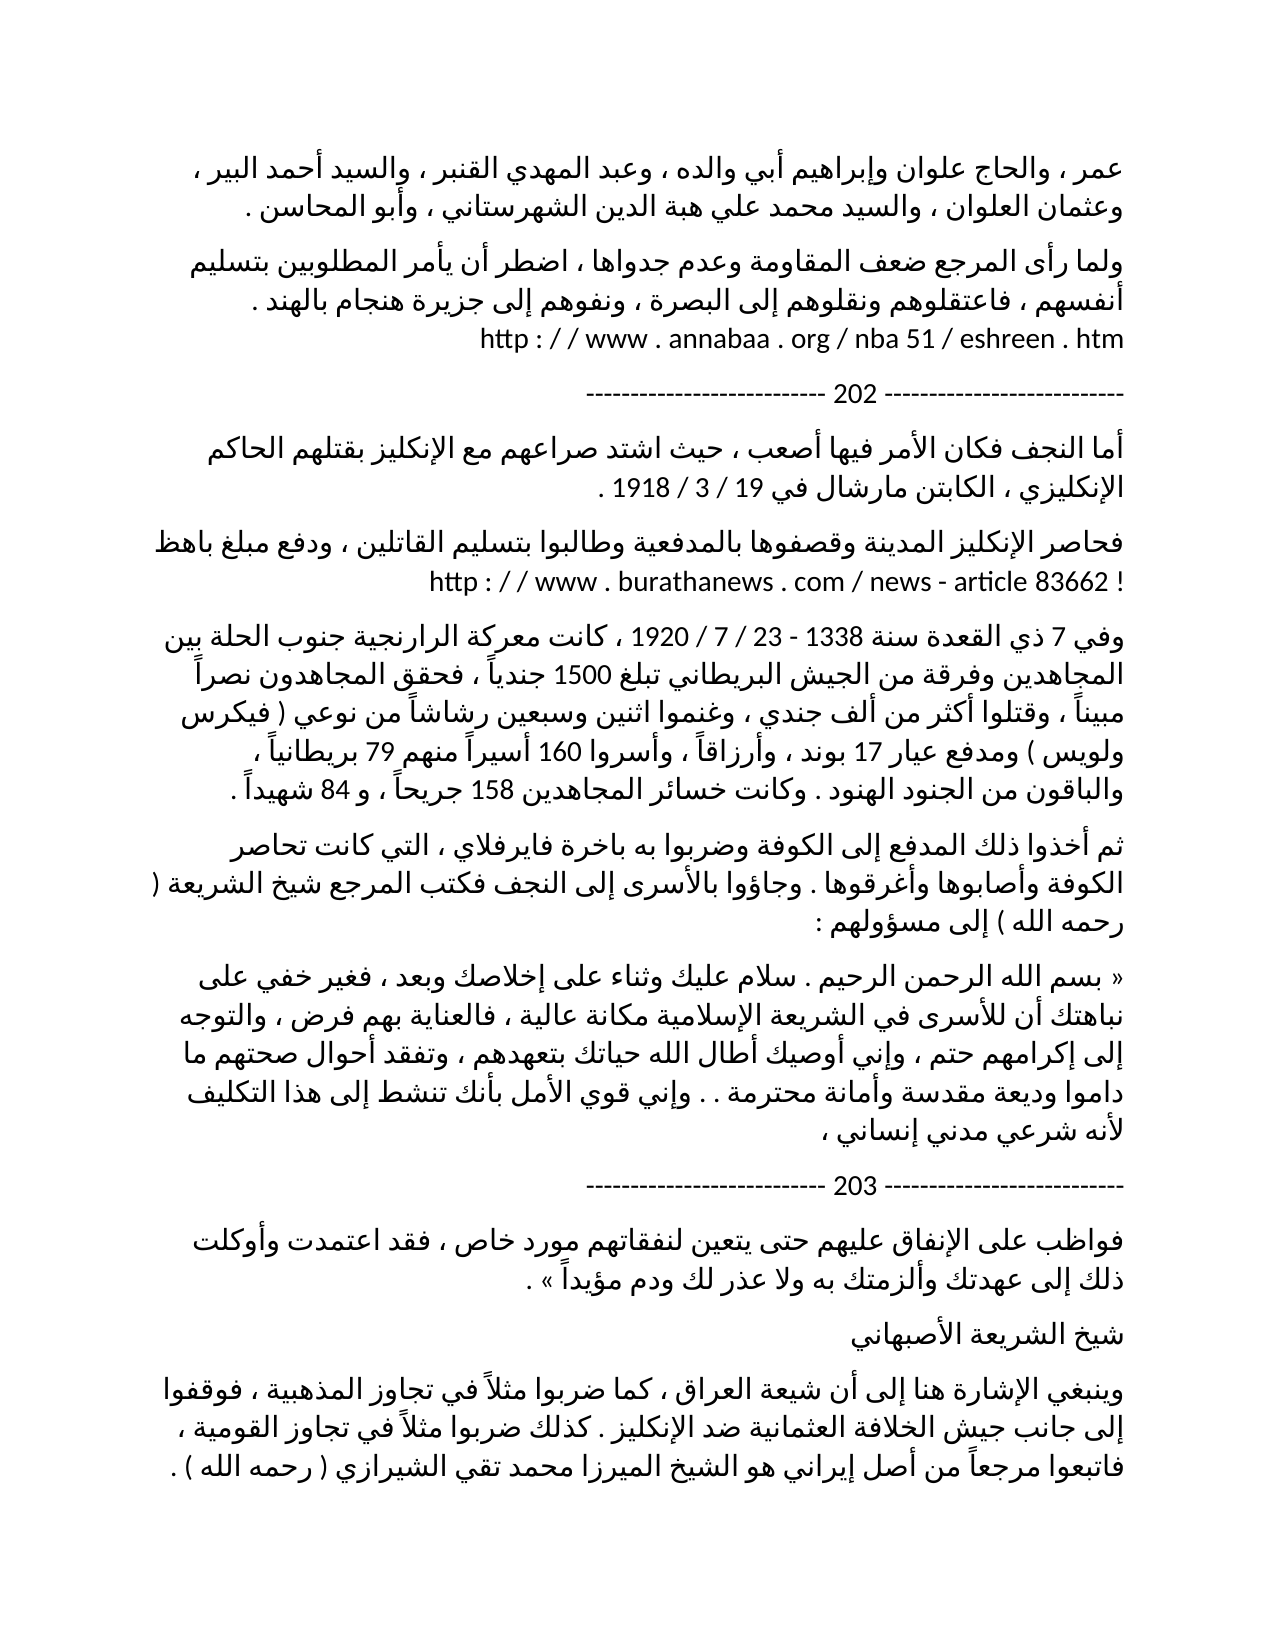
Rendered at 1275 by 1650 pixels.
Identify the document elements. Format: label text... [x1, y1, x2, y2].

text وفي 7 ذي القعدة سنة 1338 - 23 / 7 / 1920 ، كانت معركة الرارنجية جنوب الحلة بين المجاهدين وفرقة من الجيش البريطاني تبلغ 1500 جندياً ، فحقق المجاهدون نصراً مبيناً ، وقتلوا أكثر من ألف جندي ، وغنموا اثنين وسبعين رشاشاً من نوعي ( فيكرس ولويس ) ومدفع عيار 17 بوند ، وأرزاقاً ، وأسروا 160 أسيراً منهم 79 بريطانياً ، والباقون من الجنود الهنود . وكانت خسائر المجاهدين 158 جريحاً ، و 84 شهيداً . [150, 618, 1125, 807]
text فحاصر الإنكليز المدينة وقصفوها بالمدفعية وطالبوا بتسليم القاتلين ، ودفع مبلغ باهظ ! 83662 http : / / www . burathanews . com / news - article [150, 524, 1125, 598]
text --------------------------- 202 --------------------------- [150, 376, 1125, 411]
text فواظب على الإنفاق عليهم حتى يتعين لنفقاتهم مورد خاص ، فقد اعتمدت وأوكلت ذلك إلى عهدتك وألزمتك به ولا عذر لك ودم مؤيداً » . [150, 1222, 1125, 1297]
text --------------------------- 203 --------------------------- [150, 1167, 1125, 1203]
text أما النجف فكان الأمر فيها أصعب ، حيث اشتد صراعهم مع الإنكليز بقتلهم الحاكم الإنكليزي ، الكابتن مارشال في 19 / 3 / 1918 . [150, 431, 1125, 505]
text وينبغي الإشارة هنا إلى أن شيعة العراق ، كما ضربوا مثلاً في تجاوز المذهبية ، فوقفوا إلى جانب جيش الخلافة العثمانية ضد الإنكليز . كذلك ضربوا مثلاً في تجاوز القومية ، فاتبعوا مرجعاً من أصل إيراني هو الشيخ الميرزا محمد تقي الشيرازي ( رحمه الله ) . [150, 1371, 1125, 1484]
text « بسم الله الرحمن الرحيم . سلام عليك وثناء على إخلاصك وبعد ، فغير خفي على نباهتك أن للأسرى في الشريعة الإسلامية مكانة عالية ، فالعناية بهم فرض ، والتوجه إلى إكرامهم حتم ، وإني أوصيك أطال الله حياتك بتعهدهم ، وتفقد أحوال صحتهم ما داموا وديعة مقدسة وأمانة محترمة . . وإني قوي الأمل بأنك تنشط إلى هذا التكليف لأنه شرعي مدني إنساني ، [150, 958, 1125, 1148]
text ثم أخذوا ذلك المدفع إلى الكوفة وضربوا به باخرة فايرفلاي ، التي كانت تحاصر الكوفة وأصابوها وأغرقوها . وجاؤوا بالأسرى إلى النجف فكتب المرجع شيخ الشريعة ( رحمه الله ) إلى مسؤولهم : [150, 827, 1125, 939]
text شيخ الشريعة الأصبهاني [150, 1316, 1125, 1352]
text ولما رأى المرجع ضعف المقاومة وعدم جدواها ، اضطر أن يأمر المطلوبين بتسليم أنفسهم ، فاعتقلوهم ونقلوهم إلى البصرة ، ونفوهم إلى جزيرة هنجام بالهند . http : / / www . annabaa . org / nba 51 / eshreen . htm [150, 243, 1125, 356]
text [150, 150, 1125, 224]
